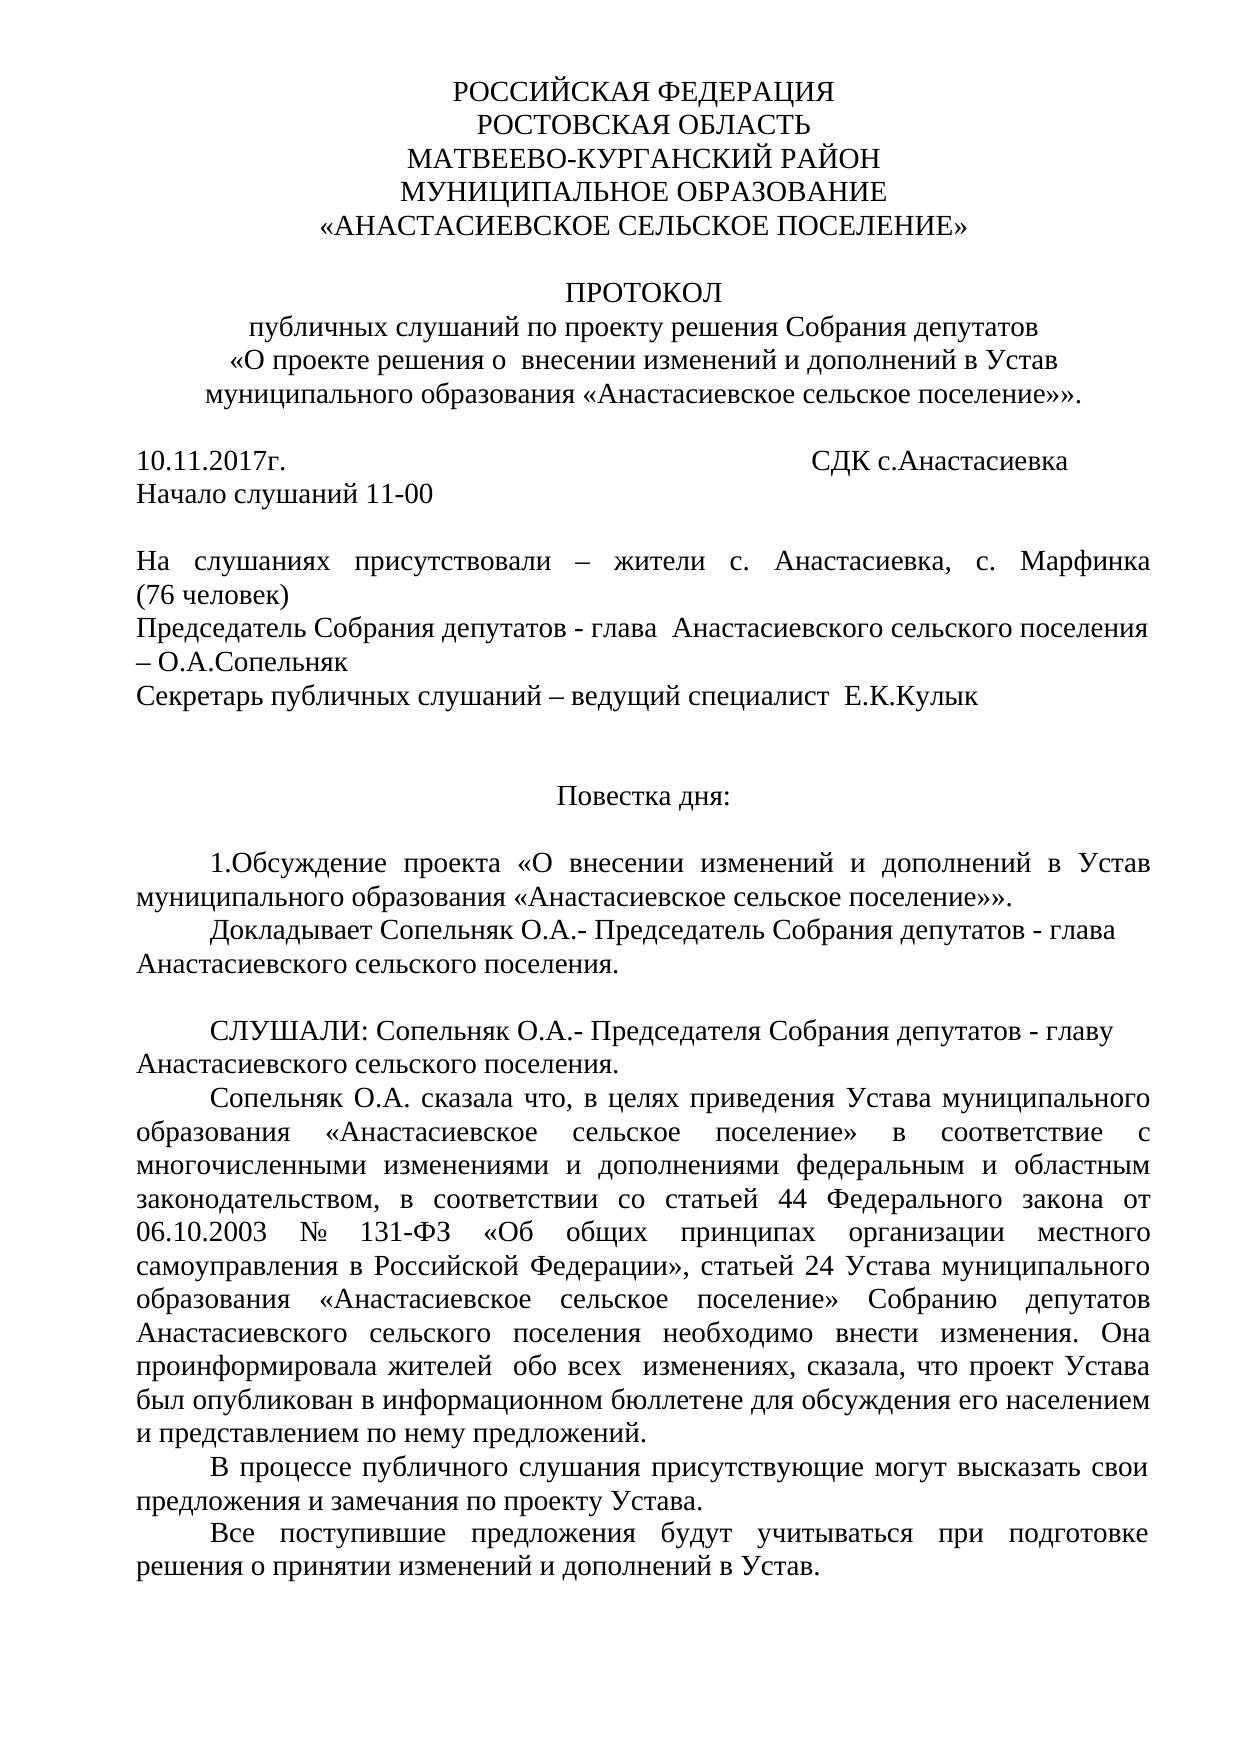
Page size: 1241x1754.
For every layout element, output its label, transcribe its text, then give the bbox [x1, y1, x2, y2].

text 10.11.2017г. СДК с.Анастасиевка [136, 443, 1152, 476]
text Докладывает Сопельняк О.А.- Председатель Собрания депутатов - глава Анастасиевского сельского поселения. [136, 912, 1152, 979]
text Секретарь публичных слушаний – ведущий специалист Е.К.Кулык [136, 678, 1152, 711]
text 1.Обсуждение проекта «О внесении изменений и дополнений в Устав муниципального образования «Анастасиевское сельское поселение»». [136, 845, 1152, 912]
text РОССИЙСКАЯ ФЕДЕРАЦИЯ [136, 74, 1152, 107]
text Сопельняк О.А. сказала что, в целях приведения Устава муниципального образования «Анастасиевское сельское поселение» в соответствие с многочисленными изменениями и дополнениями федеральным и областным законодательством, в соответствии со статьей 44 Федерального закона от 06.10.2003 № 131-ФЗ «Об общих принципах организации местного самоуправления в Российской Федерации», статьей 24 Устава муниципального образования «Анастасиевское сельское поселение» Собранию депутатов Анастасиевского сельского поселения необходимо внести изменения. Она проинформировала жителей обо всех изменениях, сказала, что проект Устава был опубликован в информационном бюллетене для обсуждения его населением и представлением по нему предложений. [136, 1080, 1152, 1449]
text МУНИЦИПАЛЬНОЕ ОБРАЗОВАНИЕ [136, 174, 1152, 208]
text МАТВЕЕВО-КУРГАНСКИЙ РАЙОН [136, 141, 1152, 174]
text «О проекте решения о внесении изменений и дополнений в Устав муниципального образования «Анастасиевское сельское поселение»». [136, 342, 1152, 409]
text Председатель Собрания депутатов - глава Анастасиевского сельского поселения – О.А.Сопельняк [136, 611, 1152, 678]
text Начало слушаний 11-00 [136, 476, 1152, 510]
text Повестка дня: [136, 778, 1152, 812]
text Все поступившие предложения будут учитываться при подготовке решения о принятии изменений и дополнений в Устав. [136, 1516, 1149, 1582]
text В процессе публичного слушания присутствующие могут высказать свои предложения и замечания по проекту Устава. [136, 1449, 1149, 1516]
text На слушаниях присутствовали – жители с. Анастасиевка, с. Марфинка (76 человек) [136, 543, 1152, 611]
text ПРОТОКОЛ [136, 275, 1152, 309]
text «АНАСТАСИЕВСКОЕ СЕЛЬСКОЕ ПОСЕЛЕНИЕ» [136, 208, 1152, 242]
text РОСТОВСКАЯ ОБЛАСТЬ [136, 107, 1152, 141]
text СЛУШАЛИ: Сопельняк О.А.- Председателя Собрания депутатов - главу Анастасиевского сельского поселения. [136, 1013, 1152, 1080]
text публичных слушаний по проекту решения Собрания депутатов [136, 309, 1152, 342]
